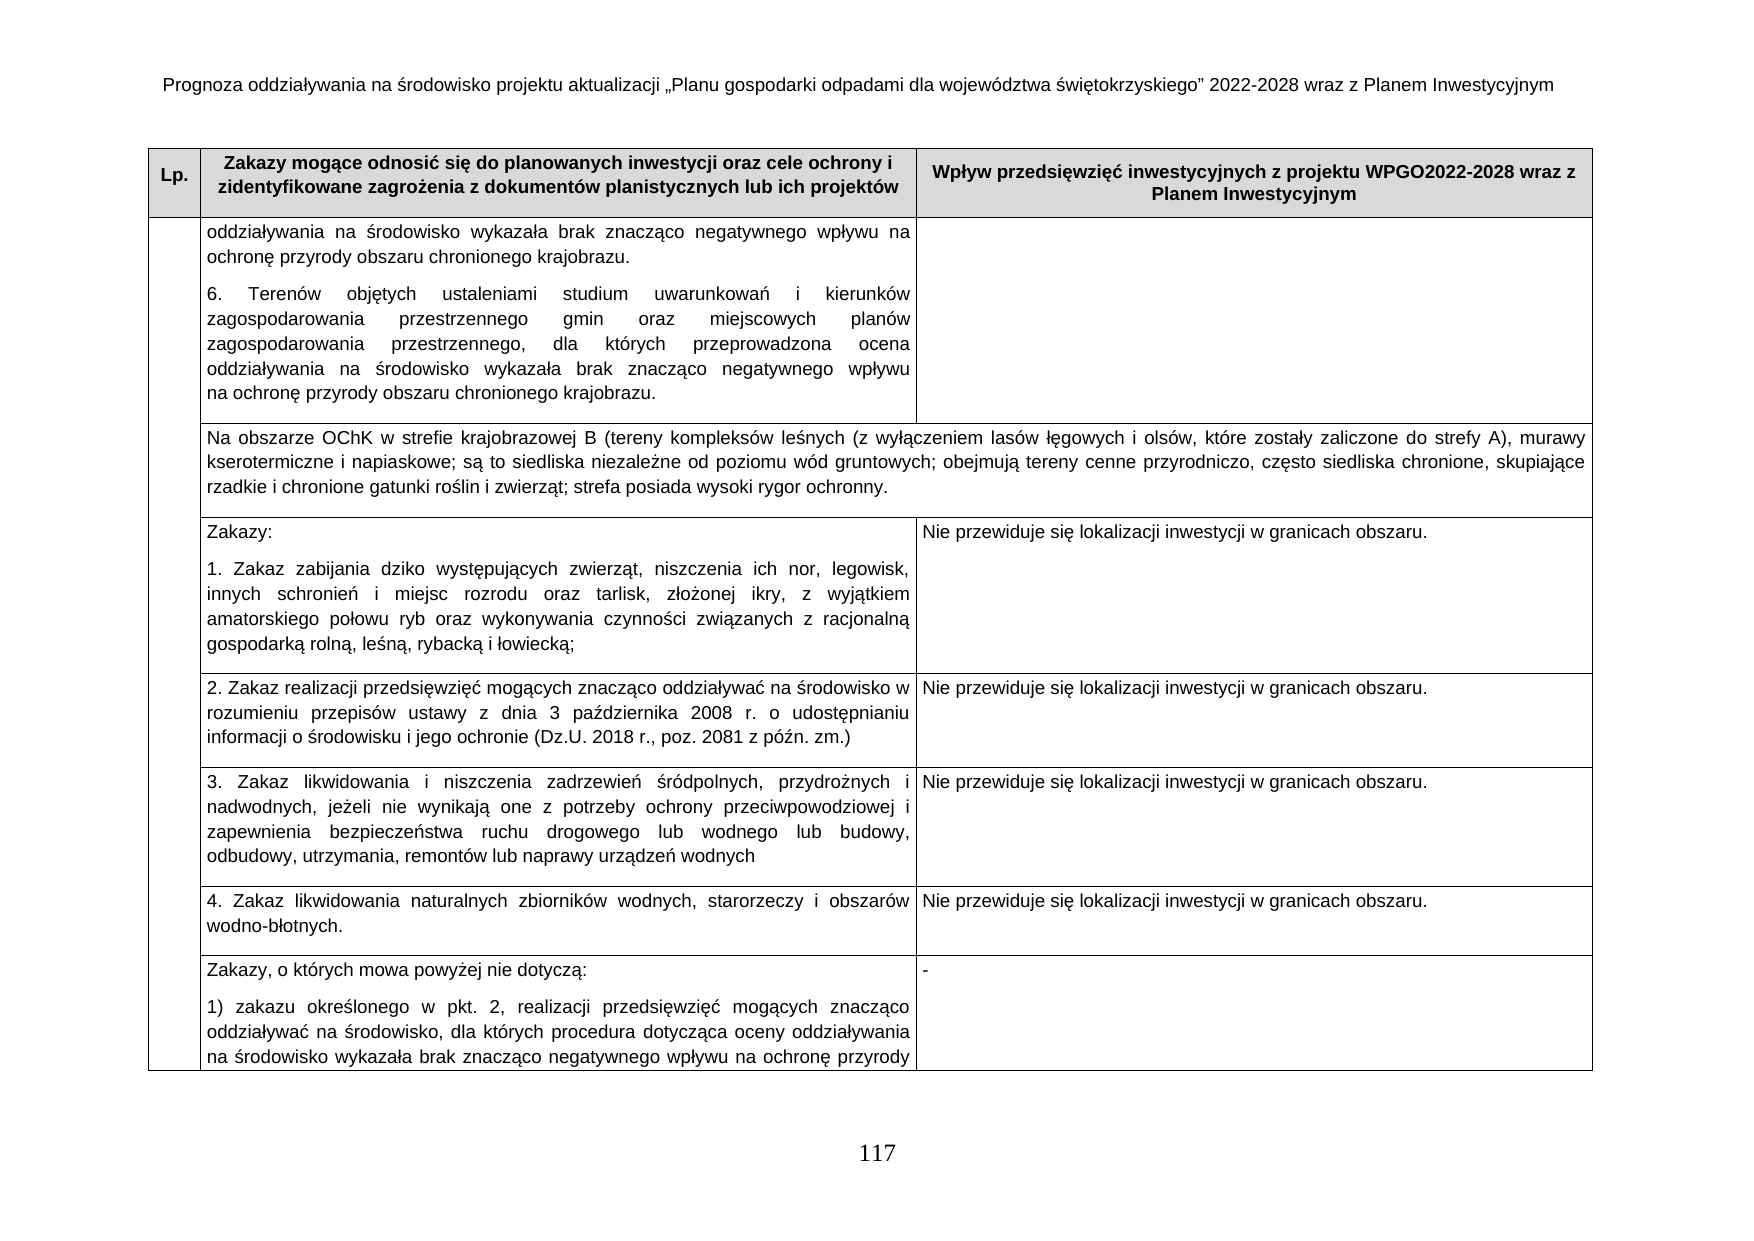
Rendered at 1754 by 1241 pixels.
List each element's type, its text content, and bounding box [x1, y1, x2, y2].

table_header Wpływ przedsięwzięć inwestycyjnych z projektu WPGO2022-2028 wraz z Planem Inwestycyjnym [917, 149, 1592, 217]
table_cell 4. Zakaz likwidowania naturalnych zbiorników wodnych, starorzeczy i obszarów wodno-błotnych. [201, 887, 916, 955]
table_cell Zakazy: 1. Zakaz zabijania dziko występujących zwierząt, niszczenia ich nor, legowisk, innych schronień i miejsc rozrodu oraz tarlisk, złożonej ikry, z wyjątkiem amatorskiego połowu ryb oraz wykonywania czynności związanych z racjonalną gospodarką rolną, leśną, rybacką i łowiecką; [201, 518, 916, 673]
table_header Lp. [149, 149, 200, 217]
table_cell - [917, 218, 1592, 423]
table_header Zakazy mogące odnosić się do planowanych inwestycji oraz cele ochrony i zidentyfikowane zagrożenia z dokumentów planistycznych lub ich projektów [201, 149, 916, 217]
table_cell - [917, 956, 1592, 1070]
table_cell Nie przewiduje się lokalizacji inwestycji w granicach obszaru. [917, 518, 1592, 673]
table_cell Nie przewiduje się lokalizacji inwestycji w granicach obszaru. [917, 768, 1592, 886]
table_cell 2. Zakaz realizacji przedsięwzięć mogących znacząco oddziaływać na środowisko w rozumieniu przepisów ustawy z dnia 3 października 2008 r. o udostępnianiu informacji o środowisku i jego ochronie (Dz.U. 2018 r., poz. 2081 z późn. zm.) [201, 674, 916, 767]
table_cell Na obszarze OChK w strefie krajobrazowej B (tereny kompleksów leśnych (z wyłączeniem lasów łęgowych i olsów, które zostały zaliczone do strefy A), murawy kserotermiczne i napiaskowe; są to siedliska niezależne od poziomu wód gruntowych; obejmują tereny cenne przyrodniczo, często siedliska chronione, skupiające rzadkie i chronione gatunki roślin i zwierząt; strefa posiada wysoki rygor ochronny. [201, 424, 1592, 517]
table_cell 3. Zakaz likwidowania i niszczenia zadrzewień śródpolnych, przydrożnych i nadwodnych, jeżeli nie wynikają one z potrzeby ochrony przeciwpowodziowej i zapewnienia bezpieczeństwa ruchu drogowego lub wodnego lub budowy, odbudowy, utrzymania, remontów lub naprawy urządzeń wodnych [201, 768, 916, 886]
table_cell Nie przewiduje się lokalizacji inwestycji w granicach obszaru. [917, 674, 1592, 767]
table_cell Nie przewiduje się lokalizacji inwestycji w granicach obszaru. [917, 887, 1592, 955]
